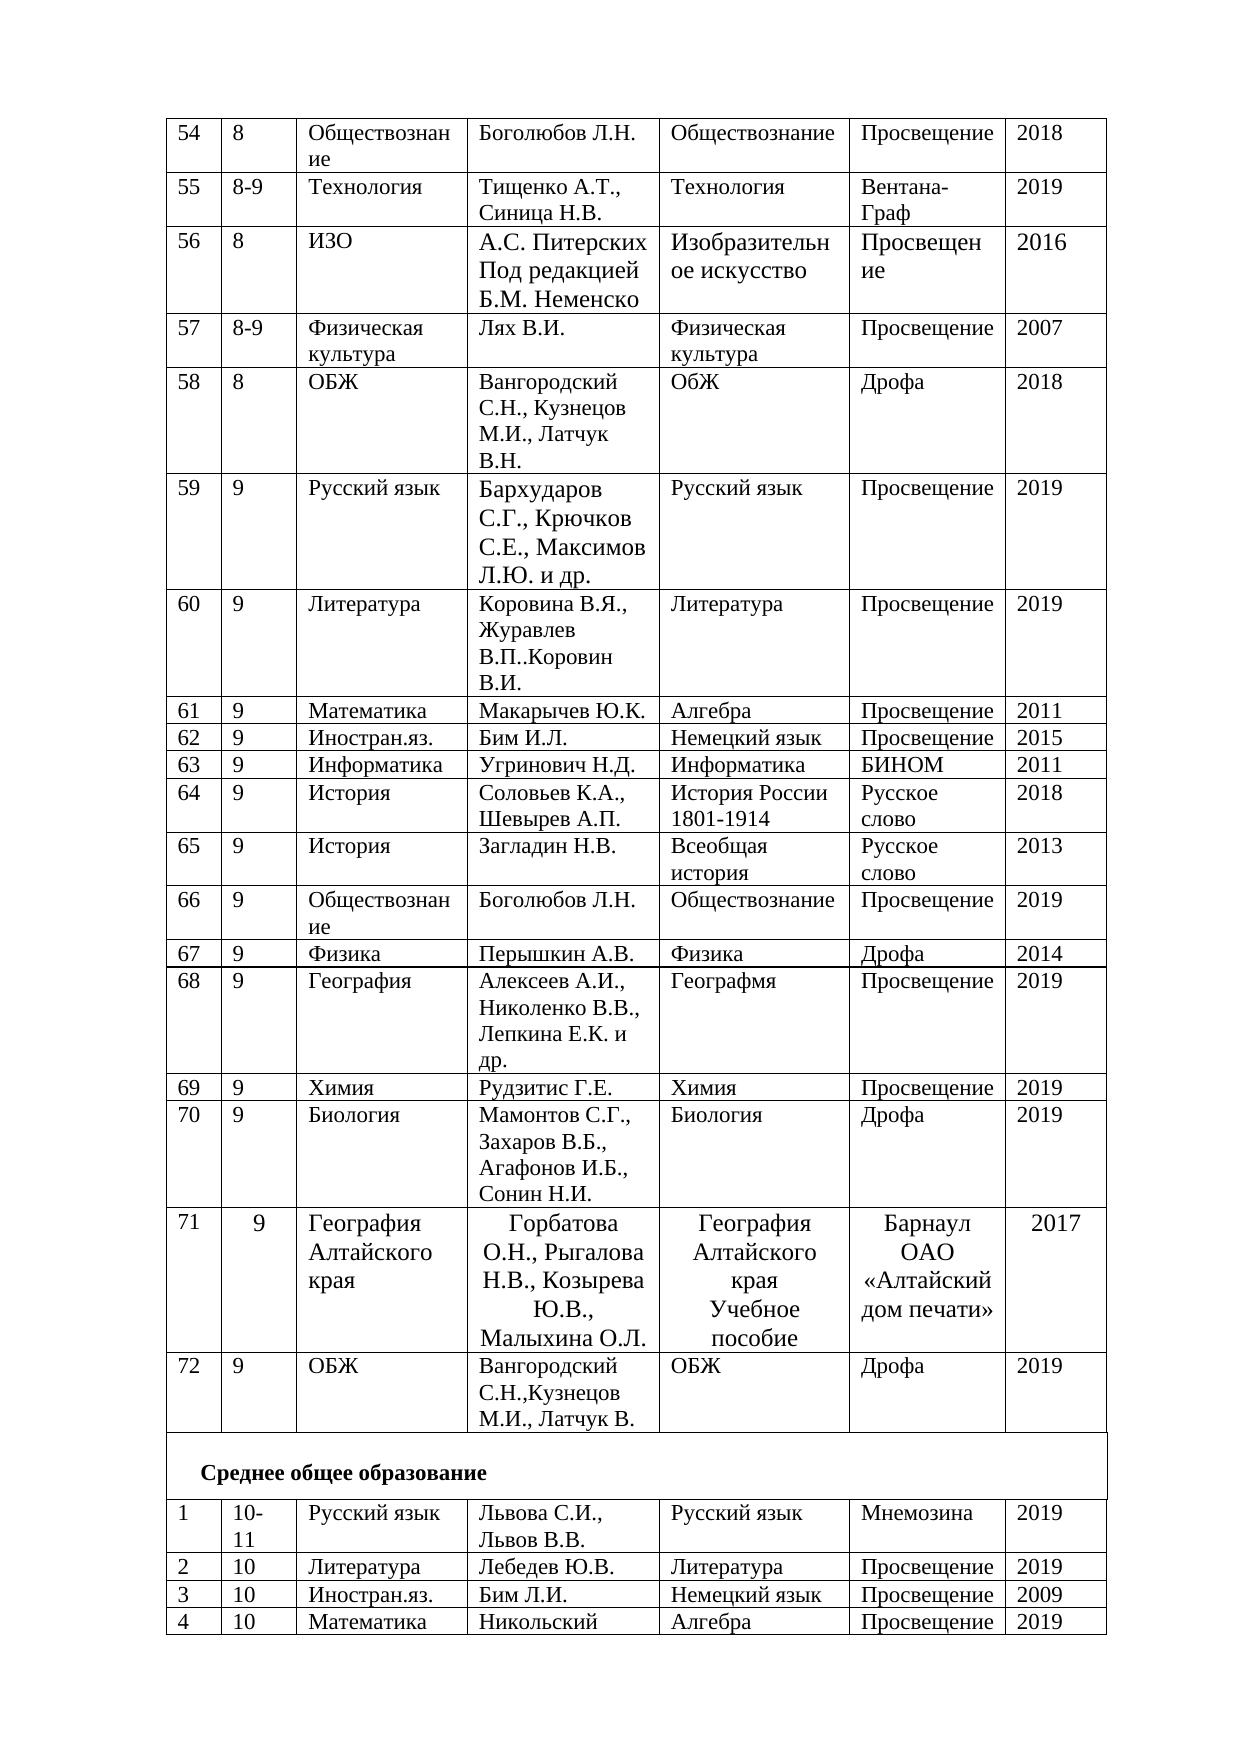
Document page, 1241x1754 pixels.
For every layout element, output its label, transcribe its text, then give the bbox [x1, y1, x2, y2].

table_cell Макарычев Ю.К. [468, 697, 659, 723]
table_cell Горбатова О.Н., Рыгалова Н.В., Козырева Ю.В., Малыхина О.Л. [468, 1208, 659, 1352]
table_cell Дрофа [850, 1353, 1005, 1432]
table_cell Химия [660, 1074, 849, 1100]
table_cell 9 [222, 1208, 296, 1352]
table_cell Просвещение [850, 697, 1005, 723]
table_cell 65 [167, 833, 221, 885]
table_cell 8-9 [222, 314, 296, 367]
table_cell Соловьев К.А., Шевырев А.П. [468, 779, 659, 832]
table_cell Просвещение [850, 886, 1005, 939]
table_cell 60 [167, 590, 221, 696]
table_cell Физика [297, 940, 467, 966]
table_cell 9 [222, 779, 296, 832]
table_cell Вангородский С.Н.,Кузнецов М.И., Латчук В. [468, 1353, 659, 1432]
table_cell ОБЖ [297, 368, 467, 473]
table_cell Вангородский С.Н., Кузнецов М.И., Латчук В.Н. [468, 368, 659, 473]
table_cell 9 [222, 474, 296, 589]
table_cell 10 [222, 1608, 296, 1634]
table_cell География Алтайского края [297, 1208, 467, 1352]
table_cell 58 [167, 368, 221, 473]
table_cell Просвещение [850, 1608, 1005, 1634]
table_cell 8 [222, 227, 296, 313]
table_cell 2011 [1006, 751, 1106, 778]
table_cell БИНОМ [850, 751, 1005, 778]
table_cell 9 [222, 697, 296, 723]
table_cell История [297, 779, 467, 832]
table_cell 10-11 [222, 1500, 296, 1552]
table_cell 2009 [1006, 1581, 1106, 1607]
table_cell Угринович Н.Д. [468, 751, 659, 778]
table_cell Немецкий язык [660, 1581, 849, 1607]
table_cell Обществознание [660, 119, 849, 172]
table_cell Технология [297, 173, 467, 226]
table_cell Дрофа [850, 940, 1005, 966]
table_cell 72 [167, 1353, 221, 1432]
table_cell 54 [167, 119, 221, 172]
table_cell 2013 [1006, 833, 1106, 885]
table_cell 9 [222, 1353, 296, 1432]
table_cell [468, 1608, 659, 1634]
table_cell Физическая культура [297, 314, 467, 367]
table_cell Математика [297, 1608, 467, 1634]
table_cell Русский язык [297, 1500, 467, 1552]
table_cell Боголюбов Л.Н. [468, 119, 659, 172]
table_cell 2019 [1006, 474, 1106, 589]
table_cell 67 [167, 940, 221, 966]
table_cell Просвещение [850, 1074, 1005, 1100]
table_cell 9 [222, 940, 296, 966]
table_cell Русское слово [850, 779, 1005, 832]
table_cell Бархударов С.Г., Крючков С.Е., Максимов Л.Ю. и др. [468, 474, 659, 589]
table_cell ОБЖ [297, 1353, 467, 1432]
table_cell 57 [167, 314, 221, 367]
table_cell Литература [297, 590, 467, 696]
table_cell 70 [167, 1101, 221, 1207]
table_cell 2015 [1006, 724, 1106, 750]
table_cell Обществознание [297, 886, 467, 939]
table_cell Всеобщая история [660, 833, 849, 885]
table_cell 63 [167, 751, 221, 778]
table_cell Просвещение [850, 474, 1005, 589]
table_cell Физика [660, 940, 849, 966]
table_cell А.С. Питерских Под редакцией Б.М. Неменско [468, 227, 659, 313]
table_cell Биология [297, 1101, 467, 1207]
table_cell Просвещение [850, 314, 1005, 367]
table_cell Литература [660, 1553, 849, 1579]
table_cell 2019 [1006, 173, 1106, 226]
table_cell 2019 [1006, 1553, 1106, 1579]
table_cell 9 [222, 833, 296, 885]
table_cell Лебедев Ю.В. [468, 1553, 659, 1579]
table_cell 2 [167, 1553, 221, 1579]
table_cell 2019 [1006, 1074, 1106, 1100]
table_cell 2019 [1006, 1353, 1106, 1432]
table_cell Информатика [660, 751, 849, 778]
table_cell Русский язык [660, 474, 849, 589]
table_cell Просвещение [850, 968, 1005, 1073]
table_cell География [297, 968, 467, 1073]
table_cell 2011 [1006, 697, 1106, 723]
table_cell 2019 [1006, 1101, 1106, 1207]
table_cell 10 [222, 1581, 296, 1607]
table_cell 8 [222, 368, 296, 473]
table_cell Немецкий язык [660, 724, 849, 750]
table_cell 2007 [1006, 314, 1106, 367]
table_cell Просвещение [850, 1581, 1005, 1607]
table_cell Просвещение [850, 724, 1005, 750]
table_cell Русский язык [660, 1500, 849, 1552]
table_cell Технология [660, 173, 849, 226]
table_cell Лях В.И. [468, 314, 659, 367]
table_cell Перышкин А.В. [468, 940, 659, 966]
table_cell 9 [222, 724, 296, 750]
table_cell 2016 [1006, 227, 1106, 313]
table_cell Тищенко А.Т., Синица Н.В. [468, 173, 659, 226]
table_cell 2019 [1006, 1608, 1106, 1634]
table_cell ИЗО [297, 227, 467, 313]
table_cell Мнемозина [850, 1500, 1005, 1552]
table_cell Вентана-Граф [850, 173, 1005, 226]
table_cell 10 [222, 1553, 296, 1579]
table_cell Русское слово [850, 833, 1005, 885]
table_cell 4 [167, 1608, 221, 1634]
table_cell 66 [167, 886, 221, 939]
table_cell Алгебра [660, 697, 849, 723]
table_cell 2018 [1006, 119, 1106, 172]
table_cell ОБЖ [660, 1353, 849, 1432]
table_cell 59 [167, 474, 221, 589]
table_cell 61 [167, 697, 221, 723]
table_cell 62 [167, 724, 221, 750]
table_cell Просвещение [850, 590, 1005, 696]
table_cell 2017 [1006, 1208, 1106, 1352]
table_cell 8-9 [222, 173, 296, 226]
table_cell История России 1801-1914 [660, 779, 849, 832]
table_cell Барнаул ОАО «Алтайский дом печати» [850, 1208, 1005, 1352]
table_cell 2019 [1006, 590, 1106, 696]
table_cell Математика [297, 697, 467, 723]
table_cell 2019 [1006, 886, 1106, 939]
table_cell Алгебра [660, 1608, 849, 1634]
table_cell 9 [222, 1101, 296, 1207]
table_cell 55 [167, 173, 221, 226]
table_cell Рудзитис Г.Е. [468, 1074, 659, 1100]
table_cell Просвещение [850, 119, 1005, 172]
table_cell 2018 [1006, 368, 1106, 473]
table_cell ОбЖ [660, 368, 849, 473]
table_cell Загладин Н.В. [468, 833, 659, 885]
table_cell Боголюбов Л.Н. [468, 886, 659, 939]
table_cell 9 [222, 751, 296, 778]
table_cell Химия [297, 1074, 467, 1100]
table_cell Просвещение [850, 227, 1005, 313]
table_cell Иностран.яз. [297, 724, 467, 750]
table_cell Среднее общее образование [167, 1433, 1107, 1498]
table_cell Биология [660, 1101, 849, 1207]
table_cell Львова С.И., Львов В.В. [468, 1500, 659, 1552]
table_cell 9 [222, 886, 296, 939]
table_cell Дрофа [850, 368, 1005, 473]
table_cell 9 [222, 968, 296, 1073]
table_cell Алексеев А.И., Николенко В.В., Лепкина Е.К. и др. [468, 968, 659, 1073]
table_cell Изобразительное искусство [660, 227, 849, 313]
table_cell География Алтайского края Учебное пособие [660, 1208, 849, 1352]
table_cell Коровина В.Я., Журавлев В.П..Коровин В.И. [468, 590, 659, 696]
table_cell Бим И.Л. [468, 724, 659, 750]
table_cell Русский язык [297, 474, 467, 589]
table_cell Информатика [297, 751, 467, 778]
table_cell 56 [167, 227, 221, 313]
table_cell 69 [167, 1074, 221, 1100]
table_cell История [297, 833, 467, 885]
table_cell Обществознание [660, 886, 849, 939]
table_cell 8 [222, 119, 296, 172]
table_cell 2014 [1006, 940, 1106, 966]
table_cell 9 [222, 1074, 296, 1100]
table_cell Бим Л.И. [468, 1581, 659, 1607]
table_cell 2019 [1006, 1500, 1106, 1552]
table_cell 9 [222, 590, 296, 696]
table_cell Литература [660, 590, 849, 696]
table_cell 1 [167, 1500, 221, 1552]
table_cell Географмя [660, 968, 849, 1073]
table_cell Физическая культура [660, 314, 849, 367]
table_cell Мамонтов С.Г., Захаров В.Б., Агафонов И.Б., Сонин Н.И. [468, 1101, 659, 1207]
table_cell 68 [167, 968, 221, 1073]
table_cell 71 [167, 1208, 221, 1352]
table_cell Дрофа [850, 1101, 1005, 1207]
table_cell 2018 [1006, 779, 1106, 832]
table_cell Иностран.яз. [297, 1581, 467, 1607]
table_cell Обществознание [297, 119, 467, 172]
table_cell Литература [297, 1553, 467, 1579]
table_cell 3 [167, 1581, 221, 1607]
table_cell 2019 [1006, 968, 1106, 1073]
table_cell 64 [167, 779, 221, 832]
table_cell Просвещение [850, 1553, 1005, 1579]
